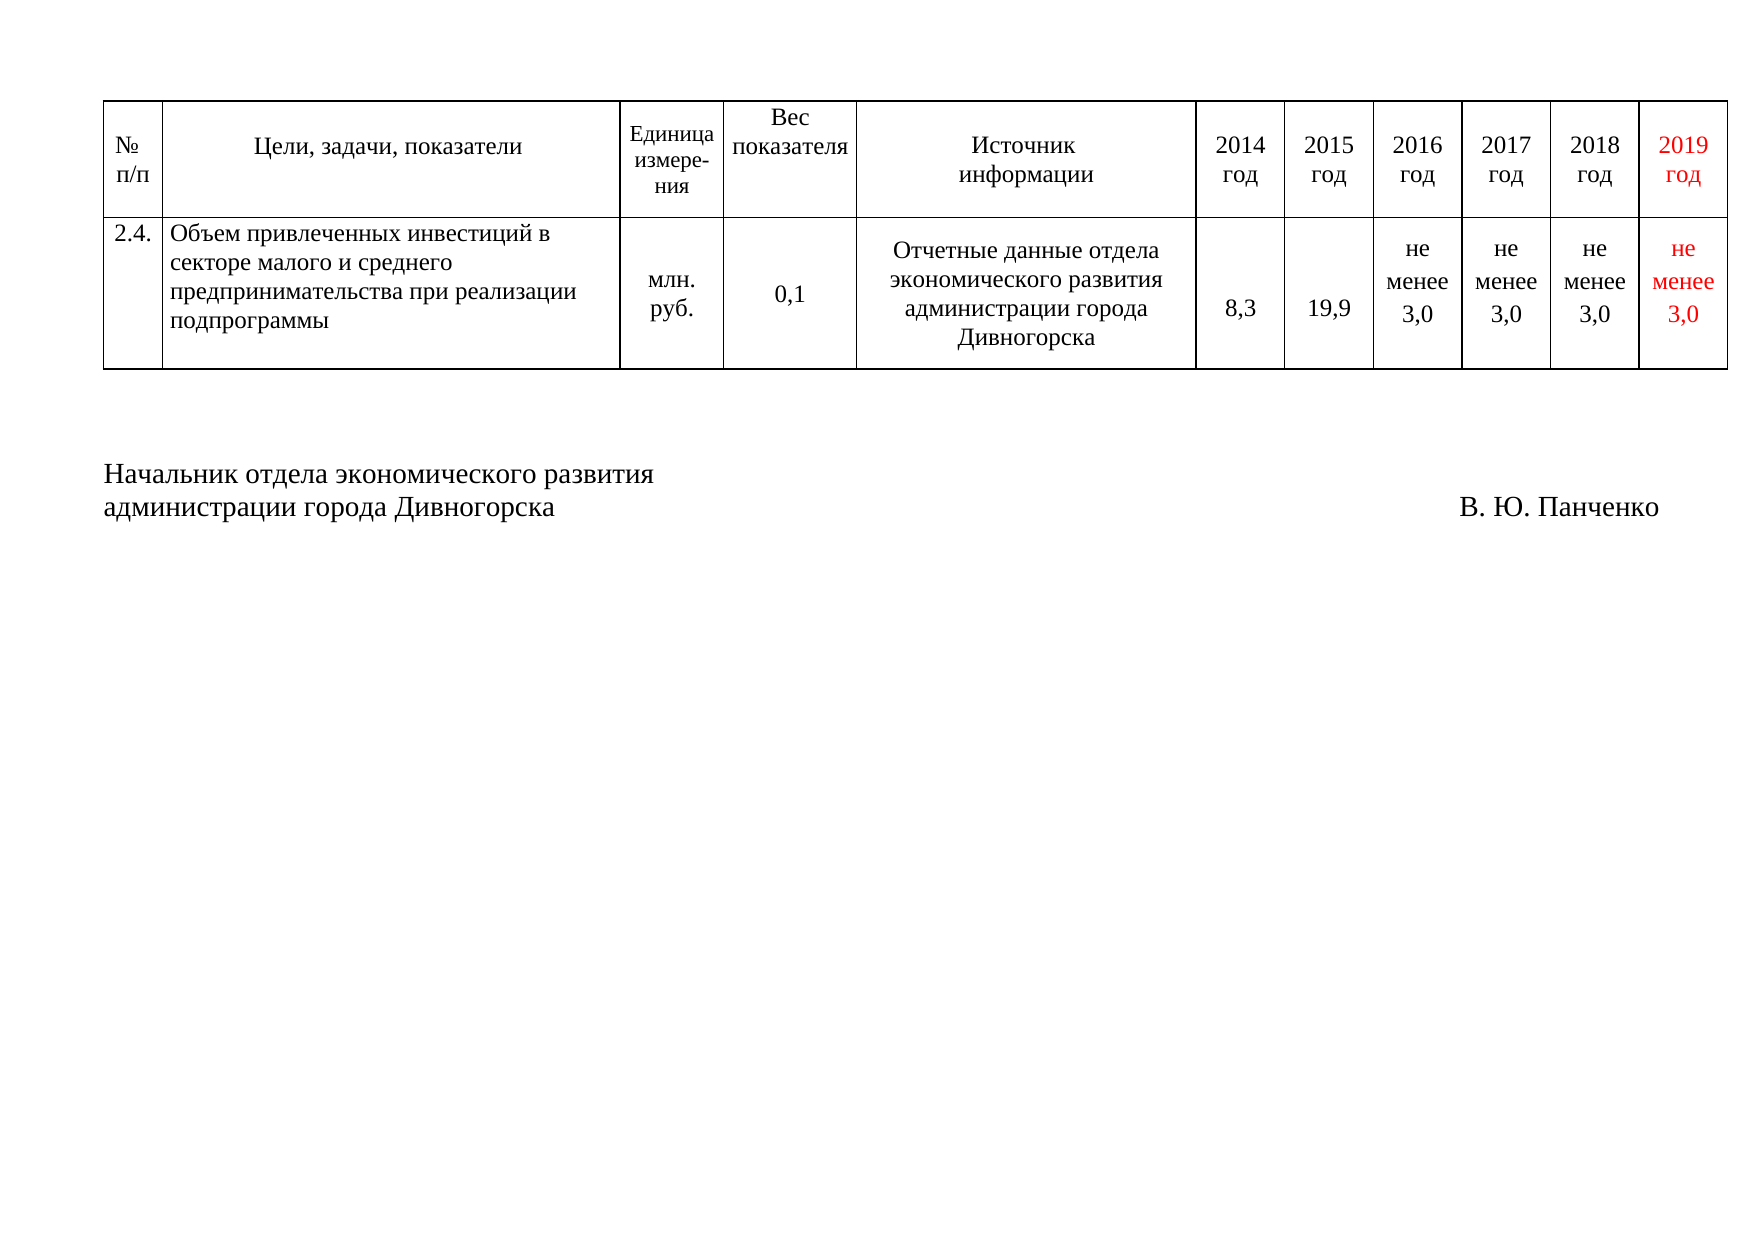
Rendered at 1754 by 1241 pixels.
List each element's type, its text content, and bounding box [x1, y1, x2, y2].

text Начальник отдела экономического развития [103, 456, 1665, 489]
table_cell не менее 3,0 [1463, 218, 1550, 368]
table_header Вес показателя [724, 102, 856, 217]
table_header Цели, задачи, показатели [163, 102, 619, 217]
table_cell не менее 3,0 [1551, 218, 1638, 368]
table_cell 19,9 [1285, 218, 1373, 368]
table_cell Объем привлеченных инвестиций в секторе малого и среднего предпринимательства при реализации подпрограммы [163, 218, 619, 368]
table_cell 8,3 [1197, 218, 1284, 368]
table_header 2019 год [1640, 102, 1727, 217]
table_header 2015 год [1285, 102, 1373, 217]
table_header 2017 год [1463, 102, 1550, 217]
table_cell не менее 3,0 [1374, 218, 1461, 368]
table_cell млн. руб. [621, 218, 723, 368]
table_header 2018 год [1551, 102, 1638, 217]
table_cell 0,1 [724, 218, 856, 368]
table_cell не менее 3,0 [1640, 218, 1727, 368]
table_header Единица измере-ния [621, 102, 723, 217]
text администрации города Дивногорска В. Ю. Панченко [103, 489, 1665, 523]
table_header 2016 год [1374, 102, 1461, 217]
table_header Источник информации [857, 102, 1195, 217]
table_header № п/п [104, 102, 162, 217]
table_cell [857, 218, 1195, 368]
table_cell 2.4. [104, 218, 162, 368]
table_header 2014 год [1197, 102, 1284, 217]
